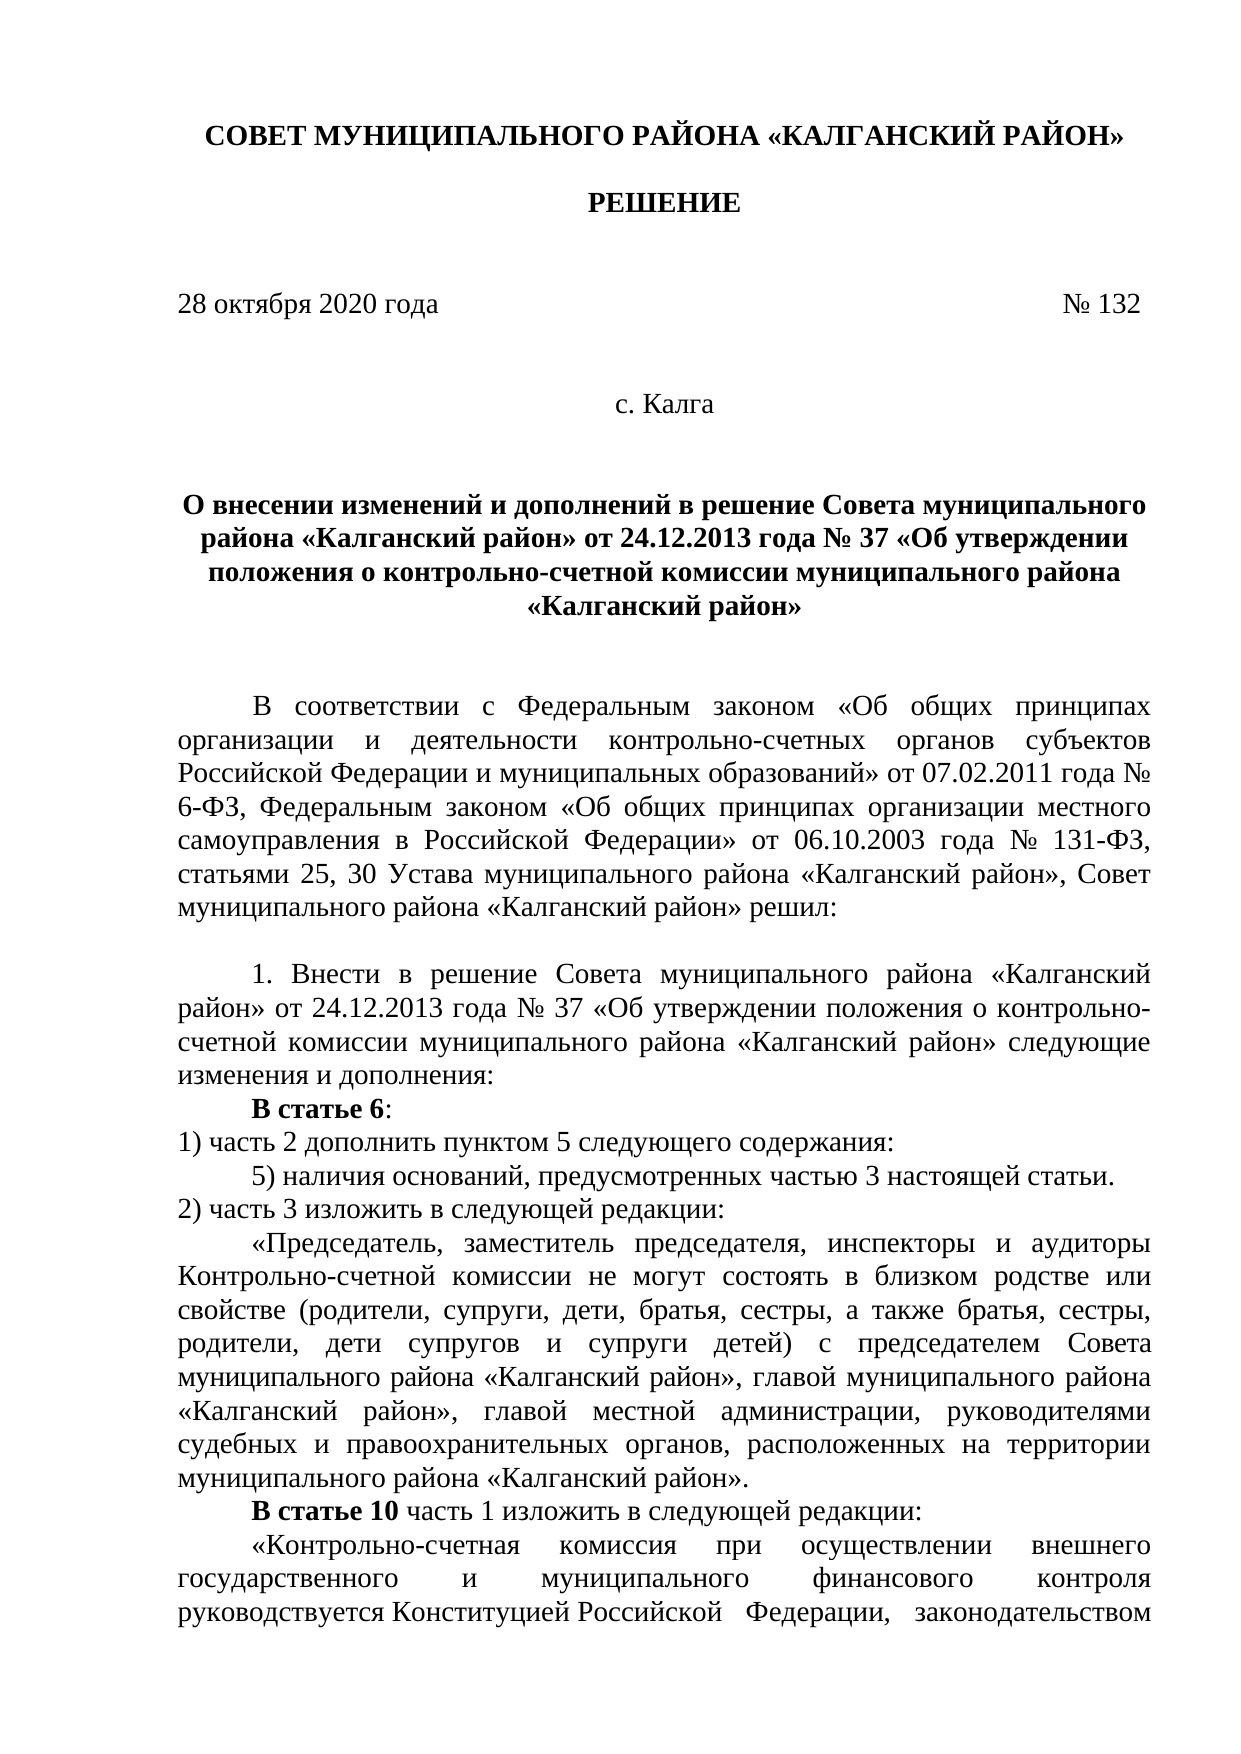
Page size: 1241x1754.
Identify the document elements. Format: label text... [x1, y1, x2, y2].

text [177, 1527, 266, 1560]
text 1) часть 2 дополнить пунктом 5 следующего содержания: [177, 1124, 1152, 1158]
text «Председатель, заместитель председателя, инспекторы и аудиторы Контрольно-счетной комиссии не могут состоять в близком родстве или свойстве (родители, супруги, дети, братья, сестры, а также братья, сестры, родители, дети супругов и супруги детей) с председателем Совета муниципального района «Калганский район», главой муниципального района «Калганский район», главой местной администрации, руководителями судебных и правоохранительных органов, расположенных на территории муниципального района «Калганский район». [177, 1225, 1152, 1493]
text с. Калга [177, 386, 1152, 420]
text РЕШЕНИЕ [177, 185, 1152, 219]
text О внесении изменений и дополнений в решение Совета муниципального района «Калганский район» от 24.12.2013 года № 37 «Об утверждении положения о контрольно-счетной комиссии муниципального района «Калганский район» [177, 487, 1152, 621]
text В статье 6: [177, 1091, 1152, 1124]
text 28 октября 2020 года № 132 [177, 286, 1152, 319]
text В соответствии с Федеральным законом «Об общих принципах организации и деятельности контрольно-счетных органов субъектов Российской Федерации и муниципальных образований» от 07.02.2011 года № 6-ФЗ, Федеральным законом «Об общих принципах организации местного самоуправления в Российской Федерации» от 06.10.2003 года № 131-ФЗ, статьями 25, 30 Устава муниципального района «Калганский район», Совет муниципального района «Калганский район» решил: [177, 688, 1152, 923]
text В статье 10 часть 1 изложить в следующей редакции: [177, 1493, 1152, 1527]
text 5) наличия оснований, предусмотренных частью 3 настоящей статьи. [177, 1158, 1152, 1191]
text 2) часть 3 изложить в следующей редакции: [177, 1191, 1152, 1225]
text 1. Внести в решение Совета муниципального района «Калганский район» от 24.12.2013 года № 37 «Об утверждении положения о контрольно-счетной комиссии муниципального района «Калганский район» следующие изменения и дополнения: [177, 957, 1152, 1091]
text СОВЕТ МУНИЦИПАЛЬНОГО РАЙОНА «КАЛГАНСКИЙ РАЙОН» [177, 118, 1152, 152]
